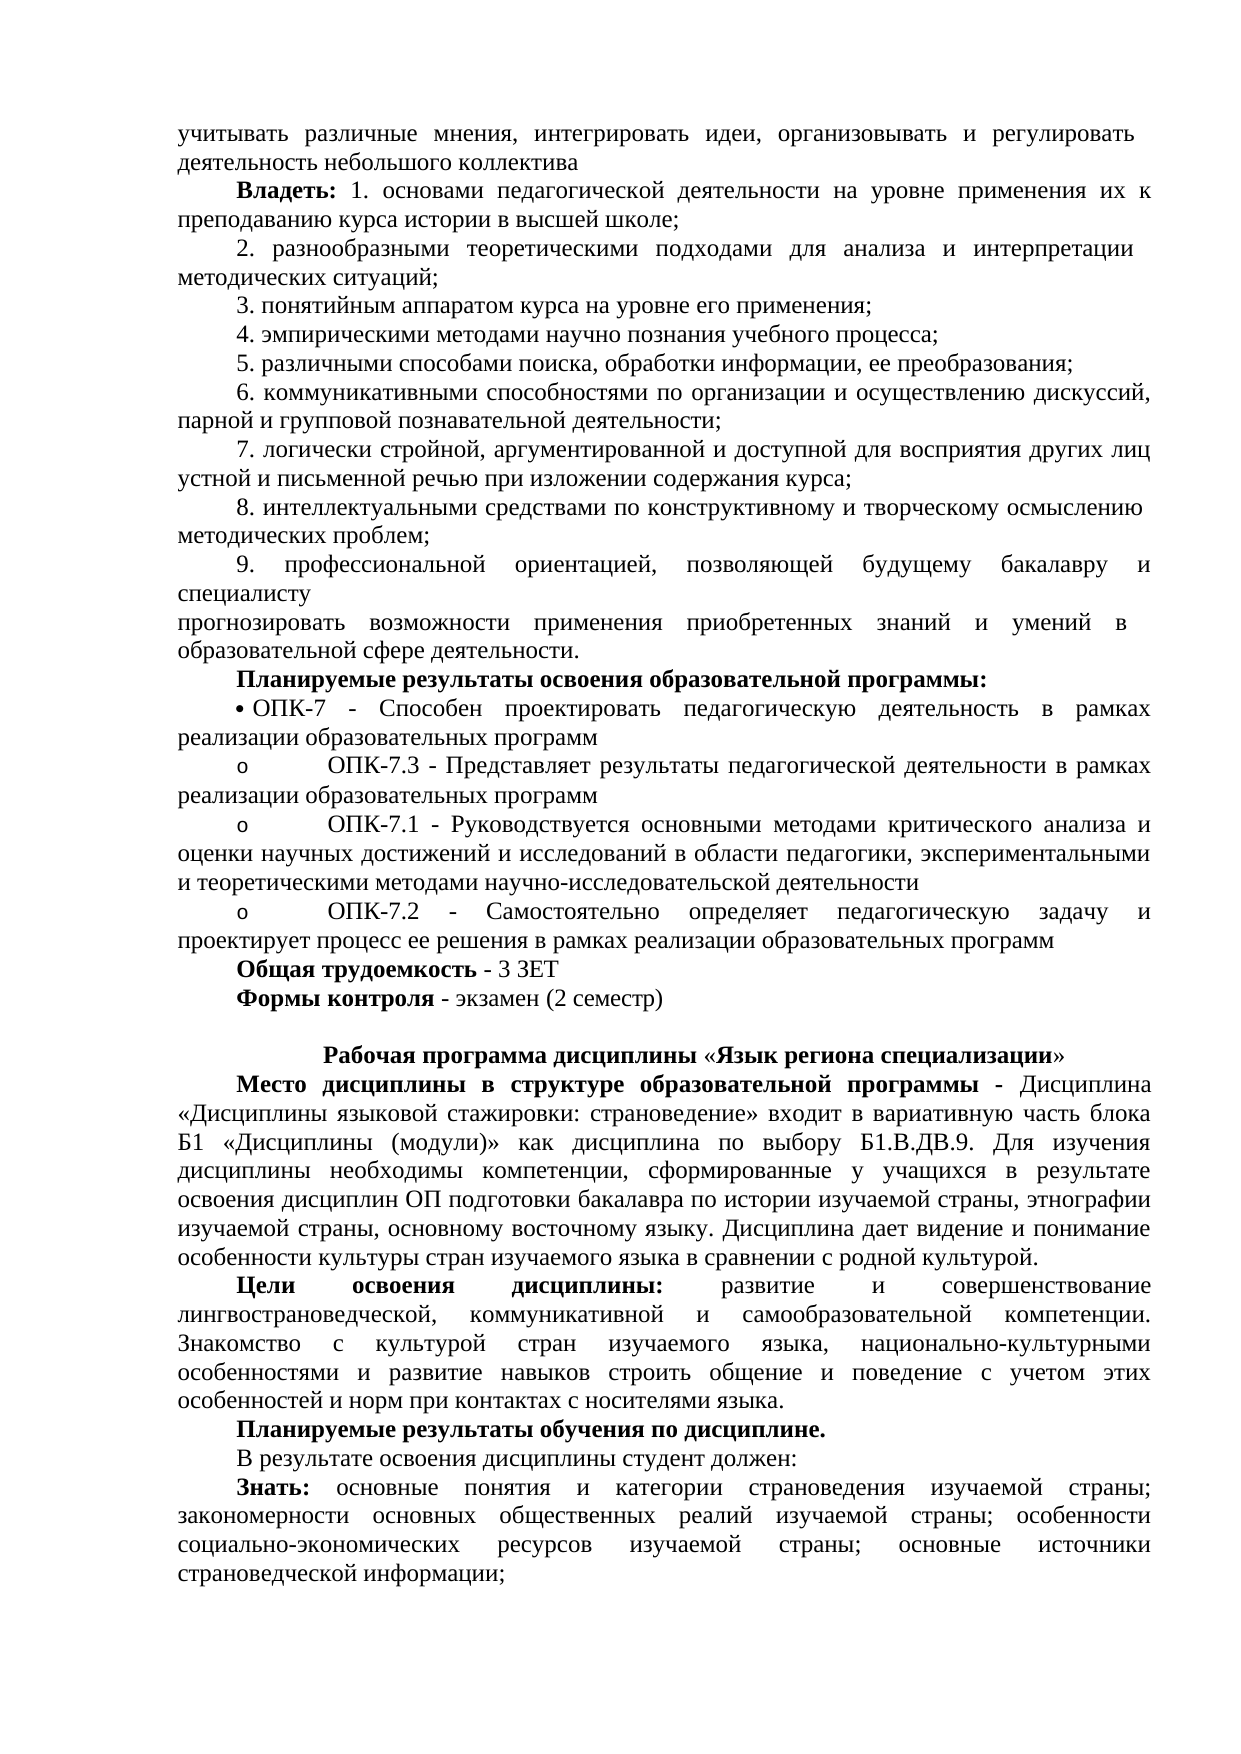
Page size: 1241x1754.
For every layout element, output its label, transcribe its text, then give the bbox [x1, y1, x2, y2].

list ОПК-7 - Способен проектировать педагогическую деятельность в рамках реализации образовательных программ [177, 693, 1152, 751]
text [177, 118, 1152, 176]
text Цели освоения дисциплины: развитие и совершенствование лингвострановедческой, коммуникативной и самообразовательной компетенции. Знакомство с культурой стран изучаемого языка, национально-культурными особенностями и развитие навыков строить общение и поведение с учетом этих особенностей и норм при контактах с носителями языка. [177, 1271, 1152, 1414]
list ОПК-7.3 - Представляет результаты педагогической деятельности в рамках реализации образовательных программ [177, 751, 1152, 809]
text Планируемые результаты обучения по дисциплине. [177, 1414, 1152, 1443]
text 9. профессиональной ориентацией, позволяющей будущему бакалавру и специалисту прогнозировать возможности применения приобретенных знаний и умений в образовательной сфере деятельности. [177, 549, 1152, 664]
text 6. коммуникативными способностями по организации и осуществлению дискуссий, парной и групповой познавательной деятельности; [177, 377, 1152, 434]
text Формы контроля - экзамен (2 семестр) [177, 983, 1152, 1012]
text В результате освоения дисциплины студент должен: [177, 1443, 1152, 1472]
text Знать: основные понятия и категории страноведения изучаемой страны; закономерности основных общественных реалий изучаемой страны; особенности социально-экономических ресурсов изучаемой страны; основные источники страноведческой информации; [177, 1472, 1152, 1587]
text Место дисциплины в структуре образовательной программы - Дисциплина «Дисциплины языковой стажировки: страноведение» входит в вариативную часть блока Б1 «Дисциплины (модули)» как дисциплина по выбору Б1.В.ДВ.9. Для изучения дисциплины необходимы компетенции, сформированные у учащихся в результате освоения дисциплин ОП подготовки бакалавра по истории изучаемой страны, этнографии изучаемой страны, основному восточному языку. Дисциплина дает видение и понимание особенности культуры стран изучаемого языка в сравнении с родной культурой. [177, 1069, 1152, 1271]
text 8. интеллектуальными средствами по конструктивному и творческому осмыслению методических проблем; [177, 492, 1152, 549]
text 4. эмпирическими методами научно познания учебного процесса; [177, 319, 1152, 348]
list ОПК-7.2 - Самостоятельно определяет педагогическую задачу и проектирует процесс ее решения в рамках реализации образовательных программ [177, 896, 1152, 954]
text 7. логически стройной, аргументированной и доступной для восприятия других лиц устной и письменной речью при изложении содержания курса; [177, 434, 1152, 492]
text 2. разнообразными теоретическими подходами для анализа и интерпретации методических ситуаций; [177, 233, 1152, 291]
text Рабочая программа дисциплины «Язык региона специализации» [177, 1041, 1152, 1069]
text Планируемые результаты освоения образовательной программы: [177, 664, 1152, 693]
text 3. понятийным аппаратом курса на уровне его применения; [177, 291, 1152, 319]
text Владеть: 1. основами педагогической деятельности на уровне применения их к преподаванию курса истории в высшей школе; [177, 176, 1152, 233]
text Общая трудоемкость - 3 ЗЕТ [177, 954, 1152, 983]
list ОПК-7.1 - Руководствуется основными методами критического анализа и оценки научных достижений и исследований в области педагогики, экспериментальными и теоретическими методами научно-исследовательской деятельности [177, 809, 1152, 896]
text 5. различными способами поиска, обработки информации, ее преобразования; [177, 348, 1152, 377]
